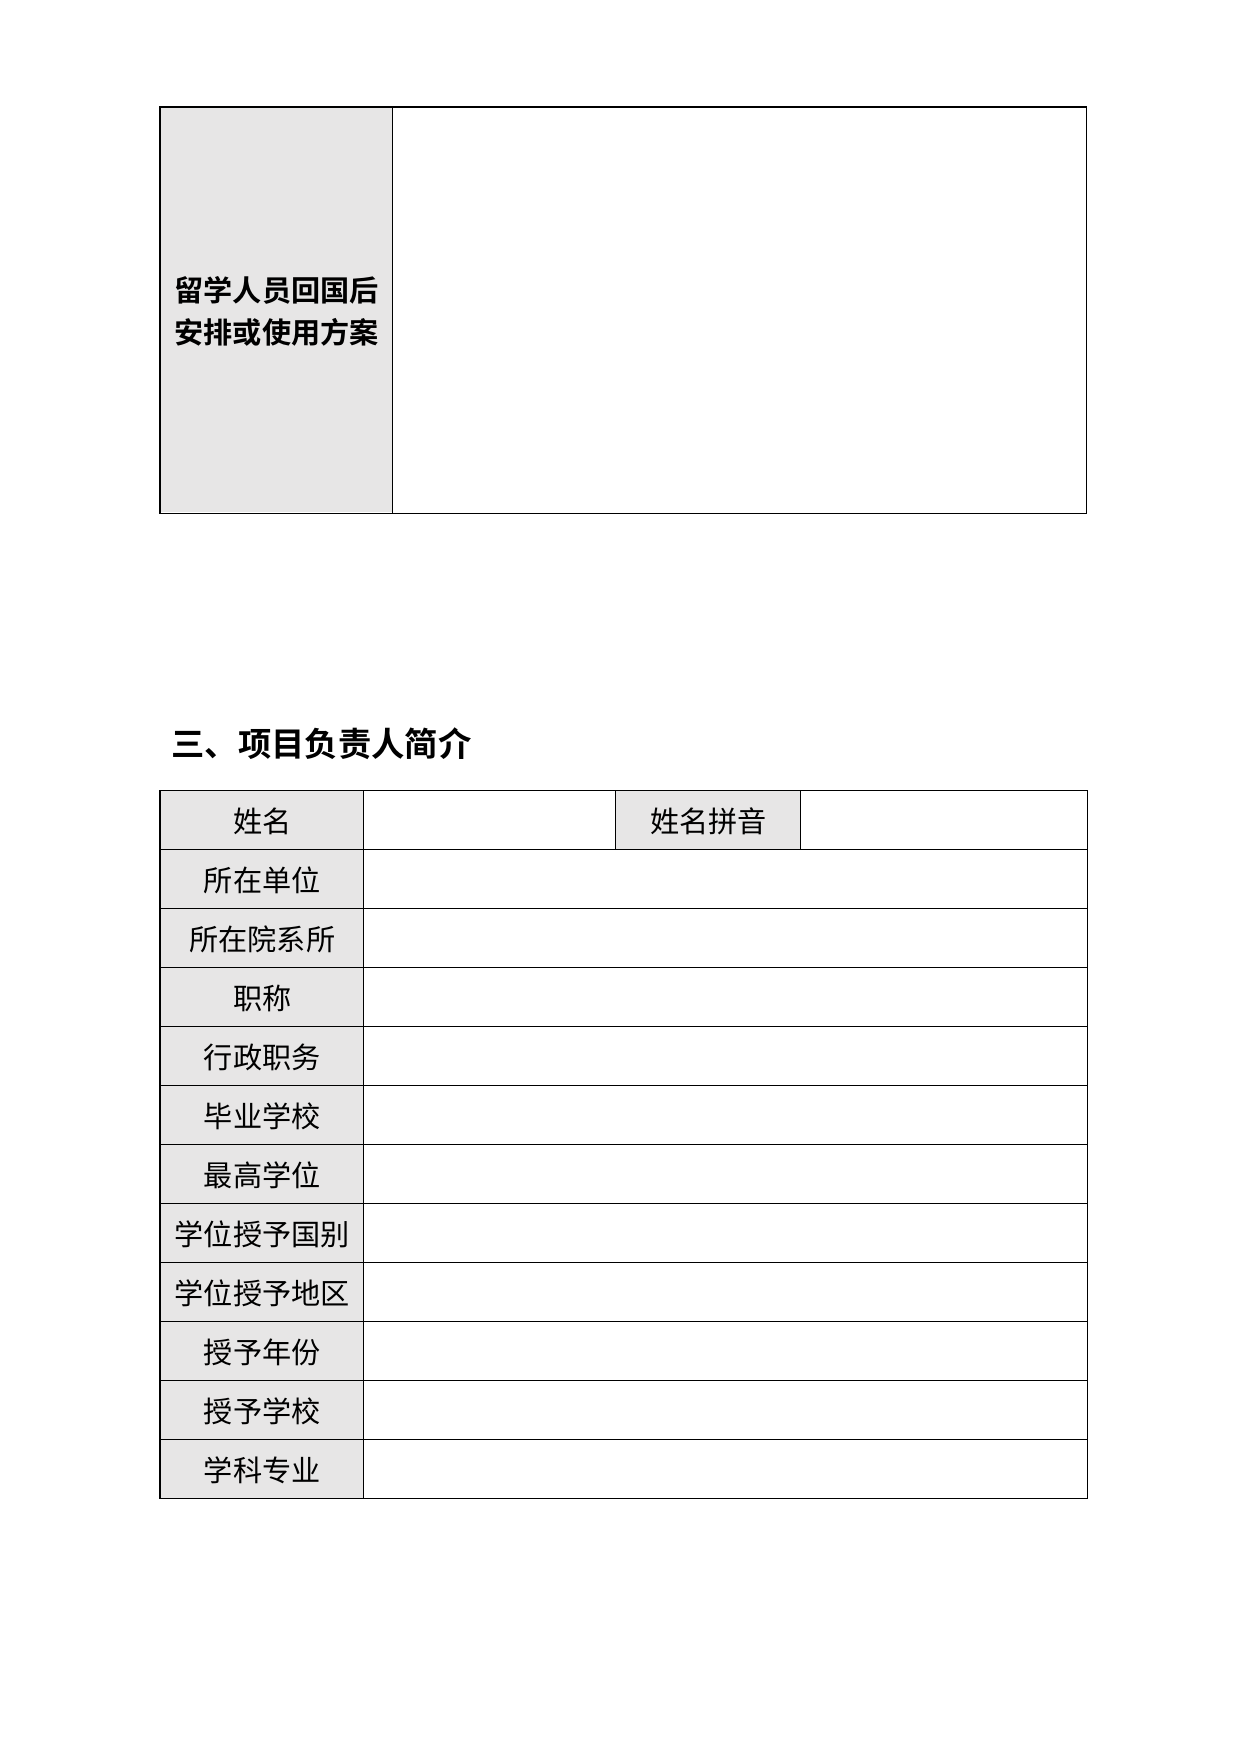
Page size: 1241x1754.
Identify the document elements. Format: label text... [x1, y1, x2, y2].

table_cell 所在院系所 [161, 909, 363, 967]
table_cell 所在单位 [161, 850, 363, 908]
table_cell [364, 909, 1087, 967]
table_header [801, 791, 1087, 849]
table_cell [364, 1440, 1087, 1498]
table_cell 行政职务 [161, 1027, 363, 1085]
table_cell [364, 1381, 1087, 1439]
table_cell 授予年份 [161, 1322, 363, 1380]
table_cell 学科专业 [161, 1440, 363, 1498]
text 三、项目负责人简介 [171, 718, 994, 766]
table_cell 学位授予地区 [161, 1263, 363, 1321]
table_cell [364, 850, 1087, 908]
table_cell 授予学校 [161, 1381, 363, 1439]
table_cell [364, 1086, 1087, 1144]
table_cell 留学人员回国后安排或使用方案 [161, 108, 392, 512]
table_cell [364, 1145, 1087, 1203]
table_cell [364, 1322, 1087, 1380]
table_cell [393, 108, 1086, 512]
table_cell [364, 1263, 1087, 1321]
table_header 姓名 [161, 791, 363, 849]
table_header 姓名拼音 [616, 791, 800, 849]
table_cell [364, 968, 1087, 1026]
table_cell 毕业学校 [161, 1086, 363, 1144]
table_cell 学位授予国别 [161, 1204, 363, 1262]
table_cell [364, 1027, 1087, 1085]
table_header [364, 791, 615, 849]
table_cell 职称 [161, 968, 363, 1026]
table_cell 最高学位 [161, 1145, 363, 1203]
table_cell [364, 1204, 1087, 1262]
